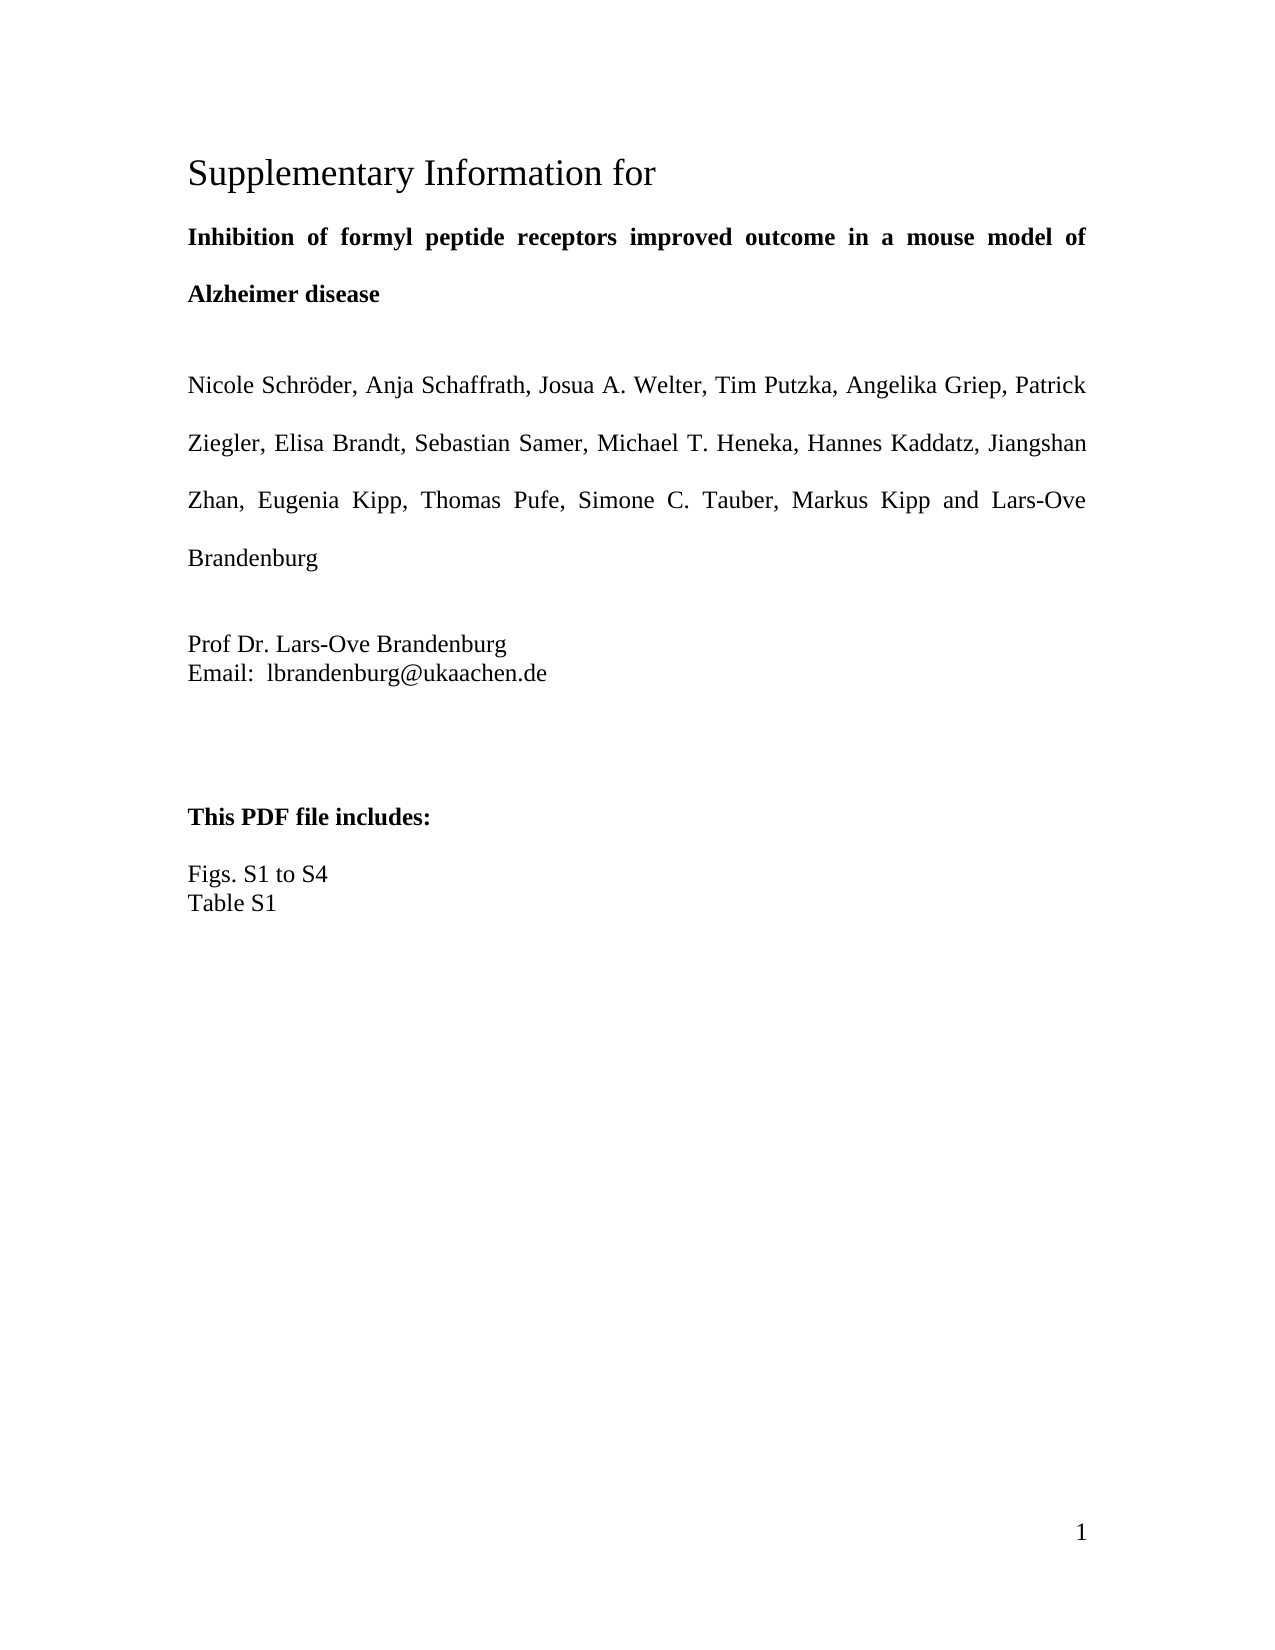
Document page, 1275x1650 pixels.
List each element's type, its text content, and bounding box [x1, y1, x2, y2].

text Prof Dr. Lars-Ove Brandenburg [187, 629, 1087, 658]
text Table S1 [187, 888, 1087, 917]
text This PDF file includes: [187, 802, 1087, 830]
text Email: lbrandenburg@ukaachen.de [187, 658, 1087, 687]
text Inhibition of formyl peptide receptors improved outcome in a mouse model of Alzheimer disease [187, 222, 1087, 308]
text Supplementary Information for [187, 150, 1087, 193]
text Nicole Schröder, Anja Schaffrath, Josua A. Welter, Tim Putzka, Angelika Griep, Patrick Ziegler, Elisa Brandt, Sebastian Samer, Michael T. Heneka, Hannes Kaddatz, Jiangshan Zhan, Eugenia Kipp, Thomas Pufe, Simone C. Tauber, Markus Kipp and Lars-Ove Brandenburg [187, 370, 1087, 572]
text Figs. S1 to S4 [187, 859, 1087, 888]
